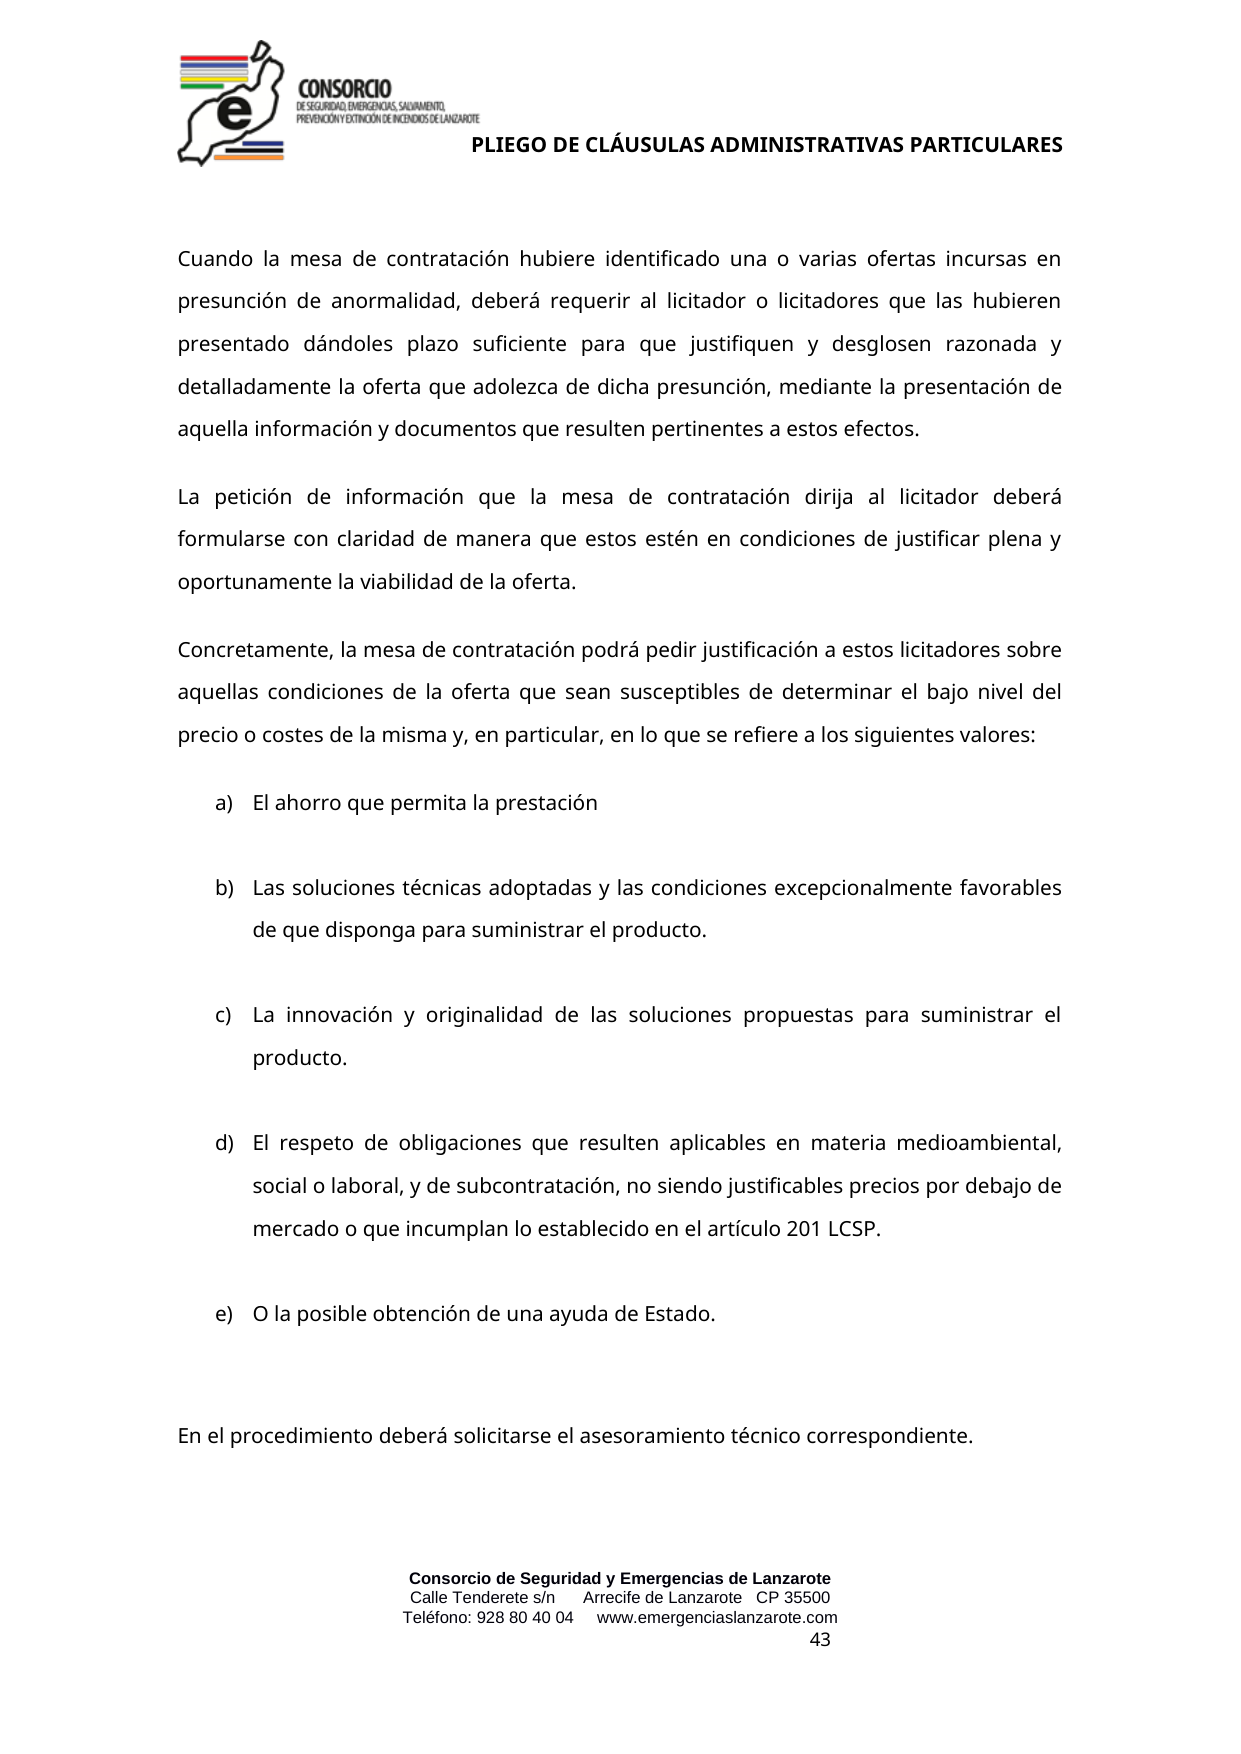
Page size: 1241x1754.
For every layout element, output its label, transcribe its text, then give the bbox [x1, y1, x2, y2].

picture [177, 40, 490, 167]
text Cuando la mesa de contratación hubiere identificado una o varias ofertas incursas en presunción de anormalidad, deberá requerir al licitador o licitadores que las hubieren presentado dándoles plazo suficiente para que justifiquen y desglosen razonada y detalladamente la oferta que adolezca de dicha presunción, mediante la presentación de aquella información y documentos que resulten pertinentes a estos efectos. [177, 244, 1063, 443]
list El respeto de obligaciones que resulten aplicables en materia medioambiental, social o laboral, y de subcontratación, no siendo justificables precios por debajo de mercado o que incumplan lo establecido en el artículo 201 LCSP. [215, 1128, 1063, 1242]
list Las soluciones técnicas adoptadas y las condiciones excepcionalmente favorables de que disponga para suministrar el producto. [215, 873, 1063, 944]
text Concretamente, la mesa de contratación podrá pedir justificación a estos licitadores sobre aquellas condiciones de la oferta que sean susceptibles de determinar el bajo nivel del precio o costes de la misma y, en particular, en lo que se refiere a los siguientes valores: [177, 635, 1063, 748]
text En el procedimiento deberá solicitarse el asesoramiento técnico correspondiente. [177, 1422, 1063, 1450]
list El ahorro que permita la prestación [215, 788, 1063, 816]
text La petición de información que la mesa de contratación dirija al licitador deberá formularse con claridad de manera que estos estén en condiciones de justificar plena y oportunamente la viabilidad de la oferta. [177, 482, 1063, 596]
list La innovación y originalidad de las soluciones propuestas para suministrar el producto. [215, 1001, 1063, 1072]
list O la posible obtención de una ayuda de Estado. [215, 1299, 1063, 1327]
